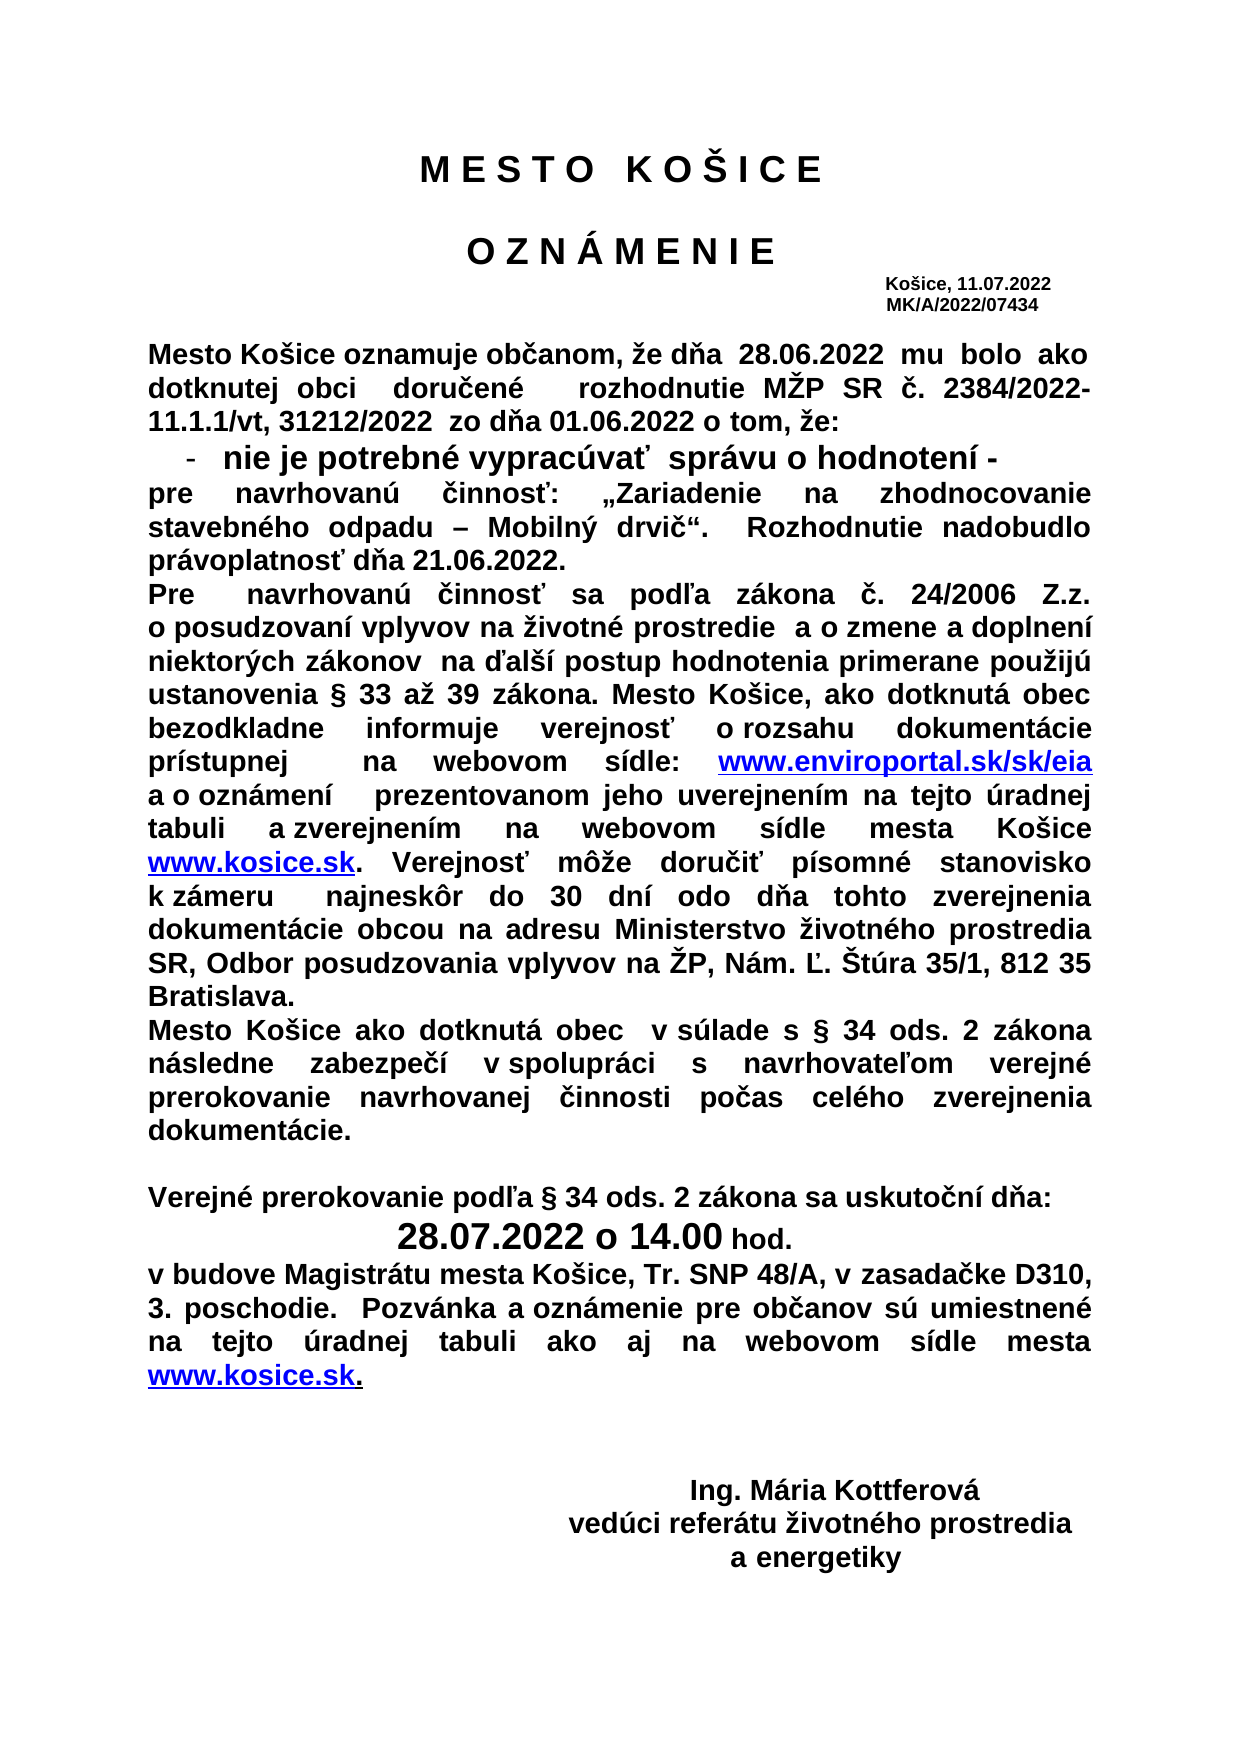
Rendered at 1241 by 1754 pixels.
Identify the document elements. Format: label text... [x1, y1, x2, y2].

title M E S T O K O Š I C E [148, 148, 1092, 191]
text Verejné prerokovanie podľa § 34 ods. 2 zákona sa uskutoční dňa: [148, 1181, 1092, 1214]
text Pre navrhovanú činnosť sa podľa zákona č. 24/2006 Z.z. o posudzovaní vplyvov na životné prostredie a o zmene a doplnení niektorých zákonov na ďalší postup hodnotenia primerane použijú ustanovenia § 33 až 39 zákona. Mesto Košice, ako dotknutá obec bezodkladne informuje verejnosť o rozsahu dokumentácie prístupnej na webovom sídle: www.enviroportal.sk/sk/eia a o oznámení prezentovanom jeho uverejnením na tejto úradnej tabuli a zverejnením na webovom sídle mesta Košice www.kosice.sk. Verejnosť môže doručiť písomné stanovisko k zámeru najneskôr do 30 dní odo dňa tohto zverejnenia dokumentácie obcou na adresu Ministerstvo životného prostredia SR, Odbor posudzovania vplyvov na ŽP, Nám. Ľ. Štúra 35/1, 812 35 Bratislava. [148, 577, 1092, 1013]
subtitle nie je potrebné vypracúvať správu o hodnotení - [185, 438, 1092, 476]
text v budove Magistrátu mesta Košice, Tr. SNP 48/A, v zasadačke D310, 3. poschodie. Pozvánka a oznámenie pre občanov sú umiestnené na tejto úradnej tabuli ako aj na webovom sídle mesta www.kosice.sk. [148, 1257, 1092, 1391]
text a energetiky [148, 1540, 1092, 1574]
subtitle O Z N Á M E N I E [148, 229, 1092, 272]
text MK/A/2022/07434 [148, 294, 1092, 316]
text Ing. Mária Kottferová [148, 1473, 1092, 1507]
text Mesto Košice ako dotknutá obec v súlade s § 34 ods. 2 zákona následne zabezpečí v spolupráci s navrhovateľom verejné prerokovanie navrhovanej činnosti počas celého zverejnenia dokumentácie. [148, 1013, 1092, 1147]
subtitle dotknutej obci doručené rozhodnutie MŽP SR č. 2384/2022-11.1.1/vt, 31212/2022 zo dňa 01.06.2022 o tom, že: [148, 371, 1092, 438]
text Košice, 11.07.2022 [148, 272, 1092, 294]
text Mesto Košice oznamuje občanom, že dňa 28.06.2022 mu bolo ako [148, 337, 1092, 371]
text vedúci referátu životného prostredia [148, 1507, 1092, 1540]
text pre navrhovanú činnosť: „Zariadenie na zhodnocovanie stavebného odpadu – Mobilný drvič“. Rozhodnutie nadobudlo právoplatnosť dňa 21.06.2022. [148, 476, 1092, 577]
text 28.07.2022 o 14.00 hod. [148, 1214, 1092, 1257]
